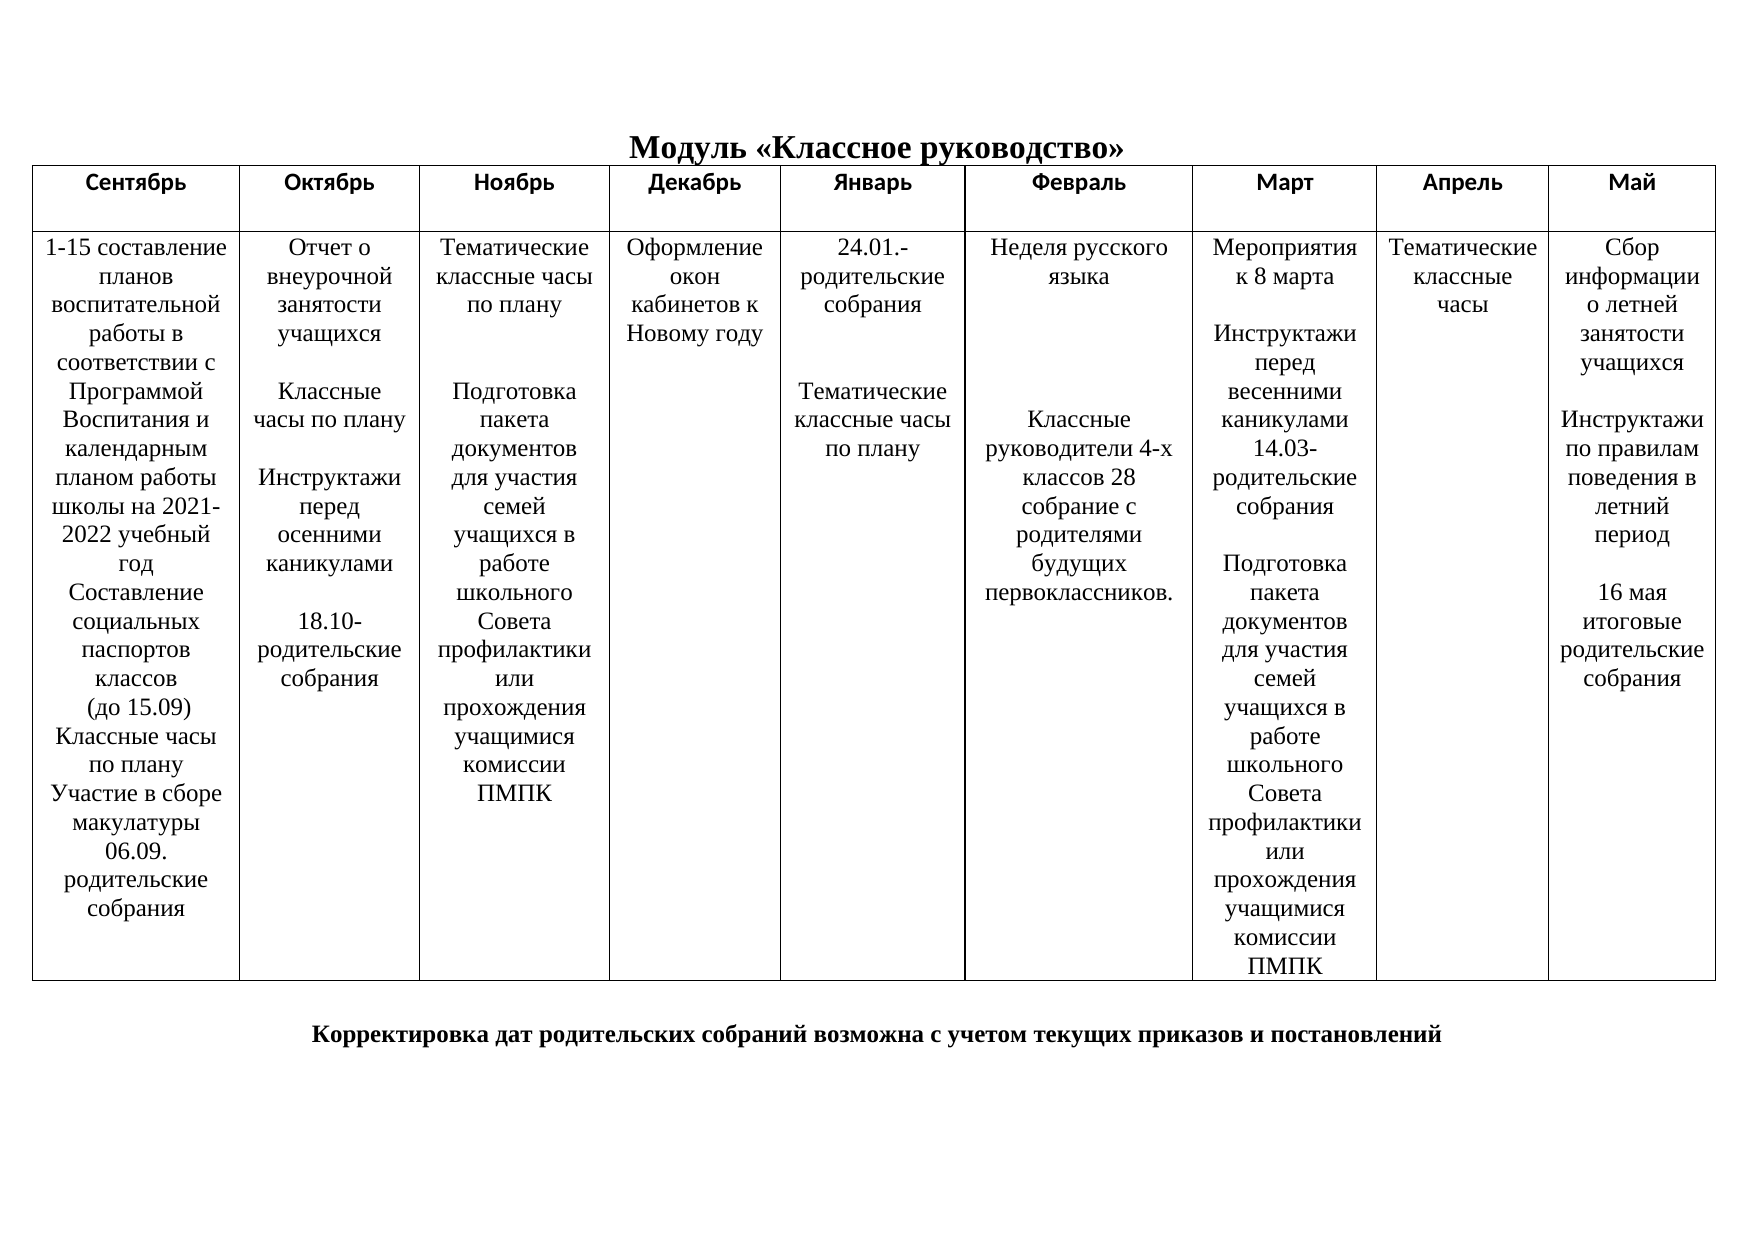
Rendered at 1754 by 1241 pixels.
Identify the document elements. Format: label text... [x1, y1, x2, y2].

table_header Декабрь [610, 166, 780, 231]
table_header Апрель [1377, 166, 1548, 231]
table_cell Неделя русского языка Классные руководители 4-х классов 28 собрание с родителями будущих первоклассников. [966, 232, 1192, 979]
table_cell Мероприятия к 8 марта Инструктажи перед весенними каникулами 14.03- родительские собрания Подготовка пакета документов для участия семей учащихся в работе школьного Совета профилактики или прохождения учащимися комиссии ПМПК [1193, 232, 1376, 979]
table_header Май [1549, 166, 1715, 231]
table_header Ноябрь [420, 166, 609, 231]
table_cell Тематические классные часы по плану Подготовка пакета документов для участия семей учащихся в работе школьного Совета профилактики или прохождения учащимися комиссии ПМПК [420, 232, 609, 979]
text Модуль «Классное руководство» [118, 127, 1636, 165]
table_cell 1-15 составление планов воспитательной работы в соответствии с Программой Воспитания и календарным планом работы школы на 2021-2022 учебный год Составление социальных паспортов классов (до 15.09) Классные часы по плану Участие в сборе макулатуры 06.09. родительские собрания [33, 232, 239, 979]
table_cell Оформление окон кабинетов к Новому году [610, 232, 780, 979]
table_cell 24.01.- родительские собрания Тематические классные часы по плану [781, 232, 964, 979]
table_cell Сбор информации о летней занятости учащихся Инструктажи по правилам поведения в летний период 16 мая итоговые родительские собрания [1549, 232, 1715, 979]
table_header Январь [781, 166, 964, 231]
table_header Сентябрь [33, 166, 239, 231]
table_header Февраль [966, 166, 1192, 231]
table_header Март [1193, 166, 1376, 231]
table_header Октябрь [240, 166, 419, 231]
text Корректировка дат родительских собраний возможна с учетом текущих приказов и постановлений [118, 1019, 1636, 1048]
table_cell Тематические классные часы [1377, 232, 1548, 979]
table_cell Отчет о внеурочной занятости учащихся Классные часы по плану Инструктажи перед осенними каникулами 18.10- родительские собрания [240, 232, 419, 979]
